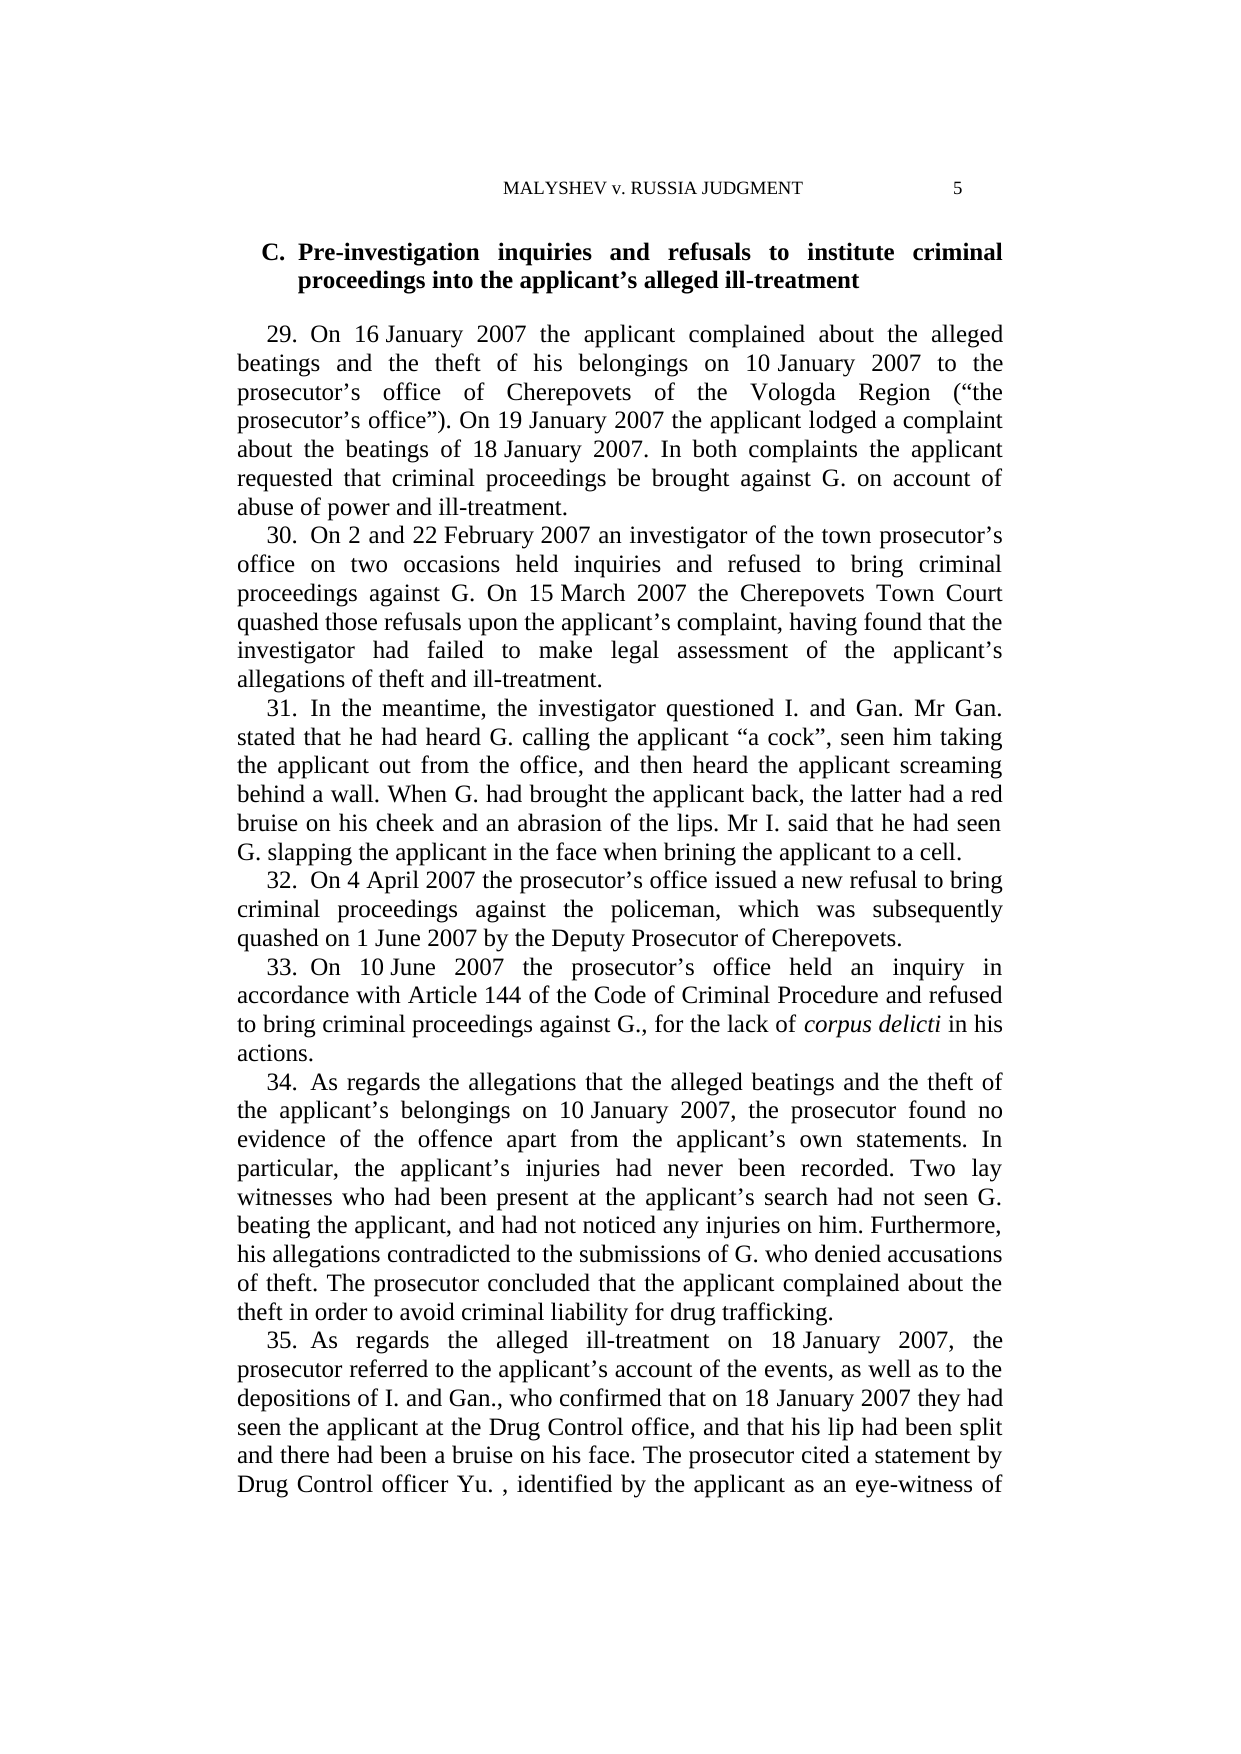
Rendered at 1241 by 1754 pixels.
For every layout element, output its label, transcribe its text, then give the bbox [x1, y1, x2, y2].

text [237, 1326, 1003, 1498]
text 30. On 2 and 22 February 2007 an investigator of the town prosecutor’s office on two occasions held inquiries and refused to bring criminal proceedings against G. On 15 March 2007 the Cherepovets Town Court quashed those refusals upon the applicant’s complaint, having found that the investigator had failed to make legal assessment of the applicant’s allegations of theft and ill-treatment. [237, 521, 1003, 693]
text 31. In the meantime, the investigator questioned I. and Gan. Mr Gan. stated that he had heard G. calling the applicant “a cock”, seen him taking the applicant out from the office, and then heard the applicant screaming behind a wall. When G. had brought the applicant back, the latter had a red bruise on his cheek and an abrasion of the lips. Mr I. said that he had seen G. slapping the applicant in the face when brining the applicant to a cell. [237, 693, 1003, 866]
text 33. On 10 June 2007 the prosecutor’s office held an inquiry in accordance with Article 144 of the Code of Criminal Procedure and refused to bring criminal proceedings against G., for the lack of corpus delicti in his actions. [237, 952, 1003, 1067]
text 34. As regards the allegations that the alleged beatings and the theft of the applicant’s belongings on 10 January 2007, the prosecutor found no evidence of the offence apart from the applicant’s own statements. In particular, the applicant’s injuries had never been recorded. Two lay witnesses who had been present at the applicant’s search had not seen G. beating the applicant, and had not noticed any injuries on him. Furthermore, his allegations contradicted to the submissions of G. who denied accusations of theft. The prosecutor concluded that the applicant complained about the theft in order to avoid criminal liability for drug trafficking. [237, 1067, 1003, 1326]
text 32. On 4 April 2007 the prosecutor’s office issued a new refusal to bring criminal proceedings against the policeman, which was subsequently quashed on 1 June 2007 by the Deputy Prosecutor of Cherepovets. [237, 866, 1003, 952]
subtitle C. Pre-investigation inquiries and refusals to institute criminal proceedings into the applicant’s alleged ill-treatment [261, 237, 1003, 294]
text 29. On 16 January 2007 the applicant complained about the alleged beatings and the theft of his belongings on 10 January 2007 to the prosecutor’s office of Cherepovets of the Vologda Region (“the prosecutor’s office”). On 19 January 2007 the applicant lodged a complaint about the beatings of 18 January 2007. In both complaints the applicant requested that criminal proceedings be brought against G. on account of abuse of power and ill-treatment. [237, 319, 1003, 521]
